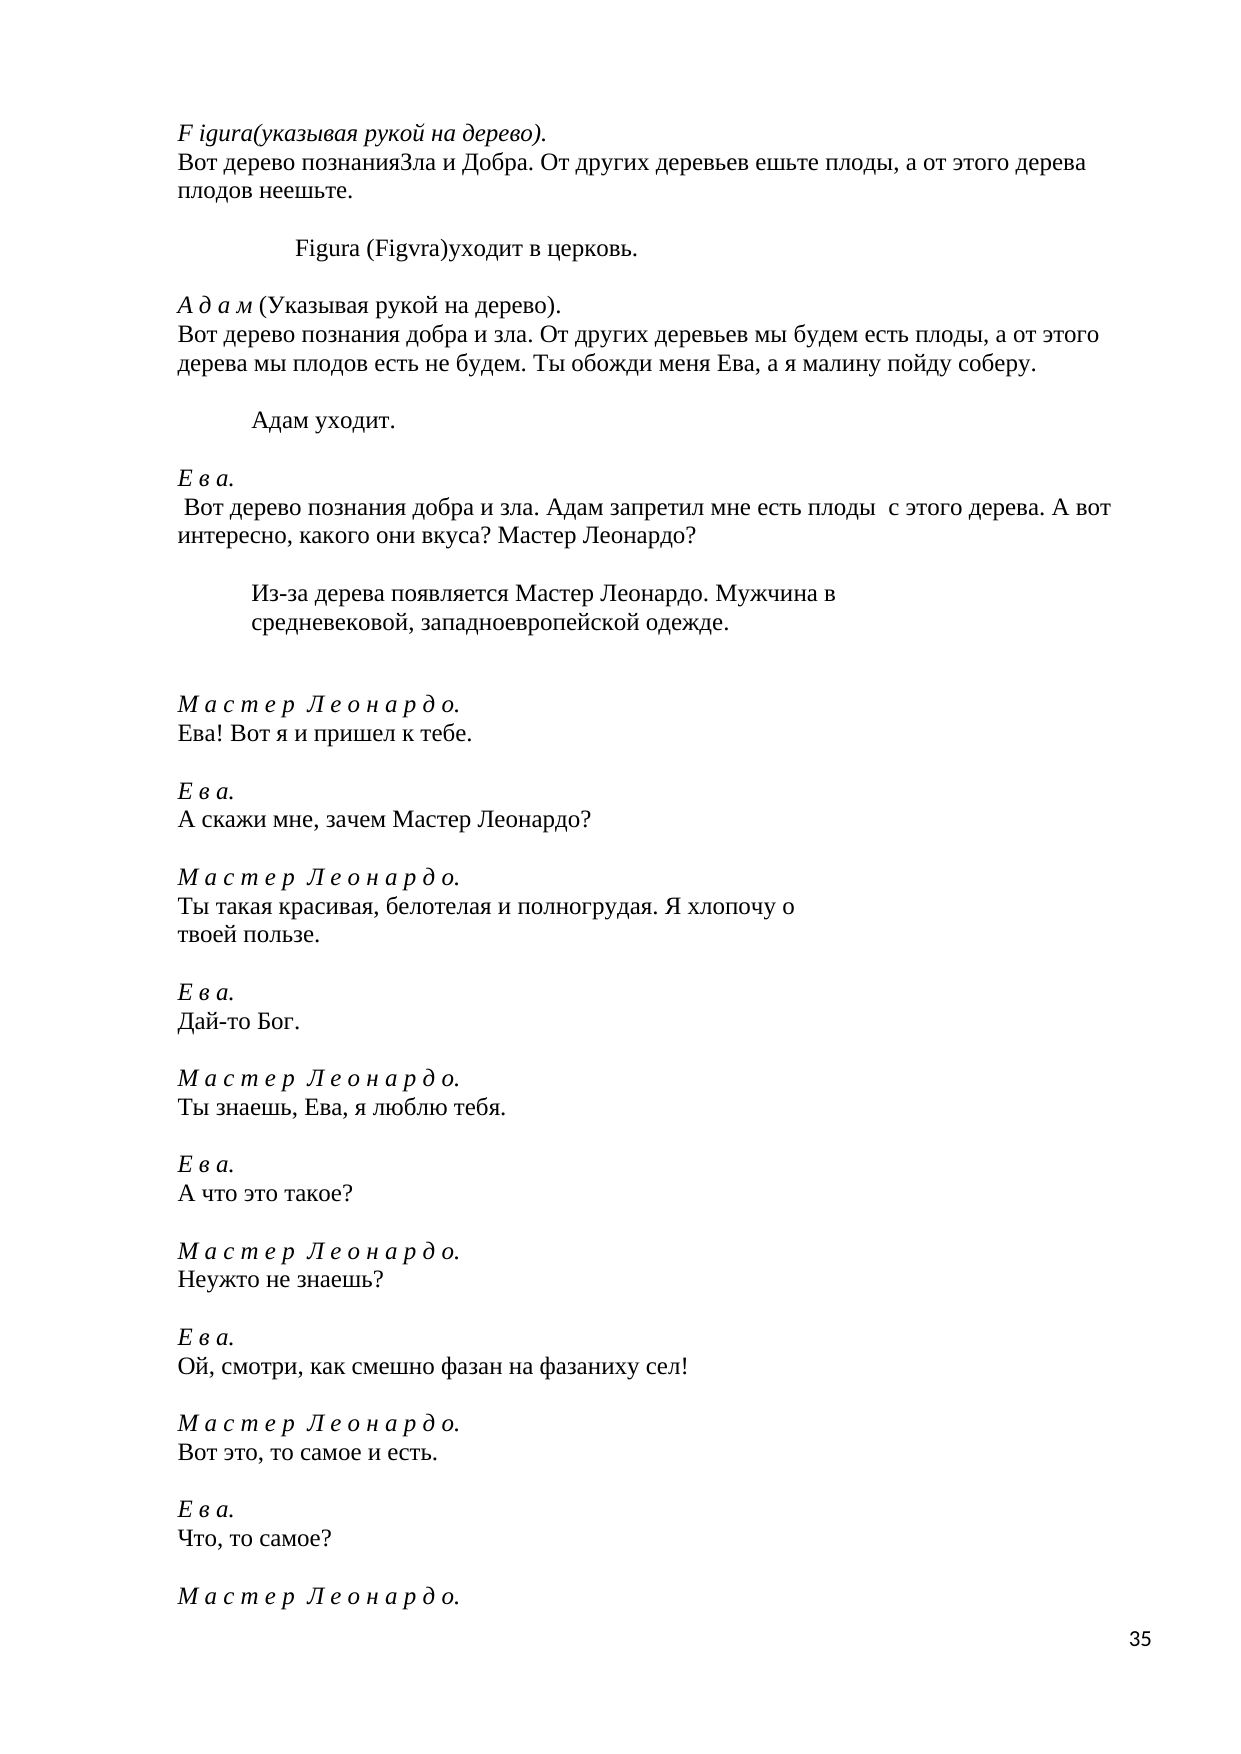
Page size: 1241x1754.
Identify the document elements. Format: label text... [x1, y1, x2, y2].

text Вот это, то самое и есть. [177, 1437, 1152, 1466]
text Ты знаешь, Ева, я люблю тебя. [177, 1092, 1152, 1121]
text М а с т е р Л е о н а р д о. [177, 1236, 1152, 1264]
text Е в а. [177, 776, 1152, 804]
text М а с т е р Л е о н а р д о. [177, 862, 1152, 891]
text М а с т е р Л е о н а р д о. [177, 1063, 1152, 1092]
text Адам уходит. [251, 406, 1205, 434]
text Ой, смотри, как смешно фазан на фазаниху сел! [177, 1351, 1152, 1379]
text средневековой, западноевропейской одежде. [251, 607, 1205, 636]
text Е в а. [177, 977, 1152, 1006]
text Что, то самое? [177, 1523, 1152, 1552]
text Неужто не знаешь? [177, 1264, 1152, 1293]
text А д а м (Указывая рукой на дерево). [177, 291, 1152, 319]
text А что это такое? [177, 1178, 1152, 1207]
text Дай-то Бог. [177, 1006, 1152, 1034]
text Figura (Figvra)уходит в церковь. [251, 233, 1205, 262]
text F igura(указывая рукой на дерево). [177, 118, 1152, 147]
text Вот дерево познания добра и зла. Адам запретил мне есть плоды с этого дерева. А вот интересно, какого они вкуса? Мастер Леонардо? [177, 492, 1152, 549]
text Е в а. [177, 1322, 1152, 1351]
text М а с т е р Л е о н а р д о. [177, 1581, 1152, 1609]
text Из-за дерева появляется Мастер Леонардо. Мужчина в [251, 578, 1205, 607]
text А скажи мне, зачем Мастер Леонардо? [177, 804, 1152, 833]
text М а с т е р Л е о н а р д о. [177, 1408, 1152, 1437]
text Ты такая красивая, белотелая и полногрудая. Я хлопочу о [177, 891, 1152, 919]
text Е в а. [177, 463, 1152, 492]
text М а с т е р Л е о н а р д о. [177, 689, 1152, 718]
text Е в а. [177, 1494, 1152, 1523]
text твоей пользе. [177, 919, 1152, 948]
text Ева! Вот я и пришел к тебе. [177, 718, 1152, 747]
text Вот дерево познания добра и зла. От других деревьев мы будем есть плоды, а от этого дерева мы плодов есть не будем. Ты обожди меня Ева, а я малину пойду соберу. [177, 319, 1152, 377]
text Е в а. [177, 1149, 1152, 1178]
text Вот дерево познанияЗла и Добра. От других деревьев ешьте плоды, а от этого дерева плодов неешьте. [177, 147, 1152, 204]
